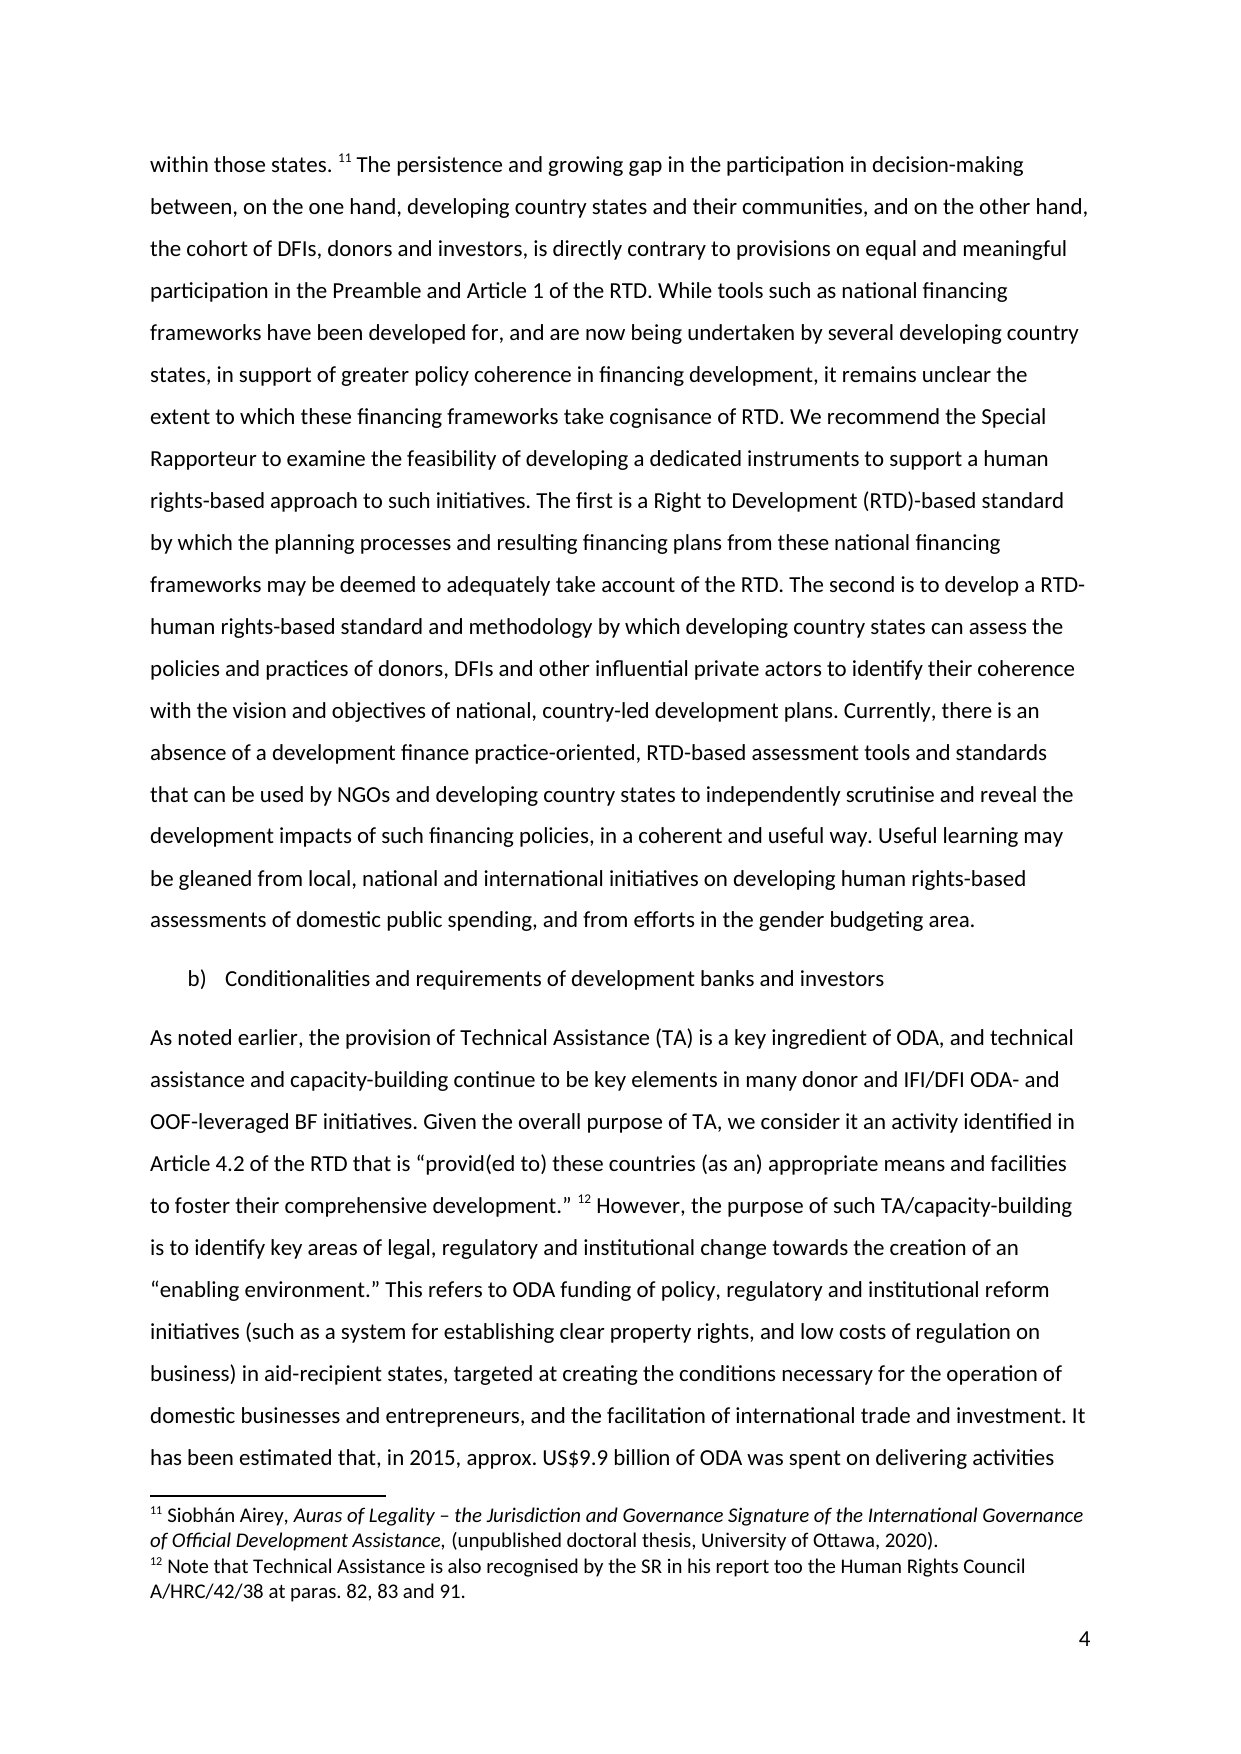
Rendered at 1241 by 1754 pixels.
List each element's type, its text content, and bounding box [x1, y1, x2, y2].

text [150, 150, 1090, 934]
list Conditionalities and requirements of development banks and investors [187, 964, 1090, 992]
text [150, 1023, 1090, 1471]
